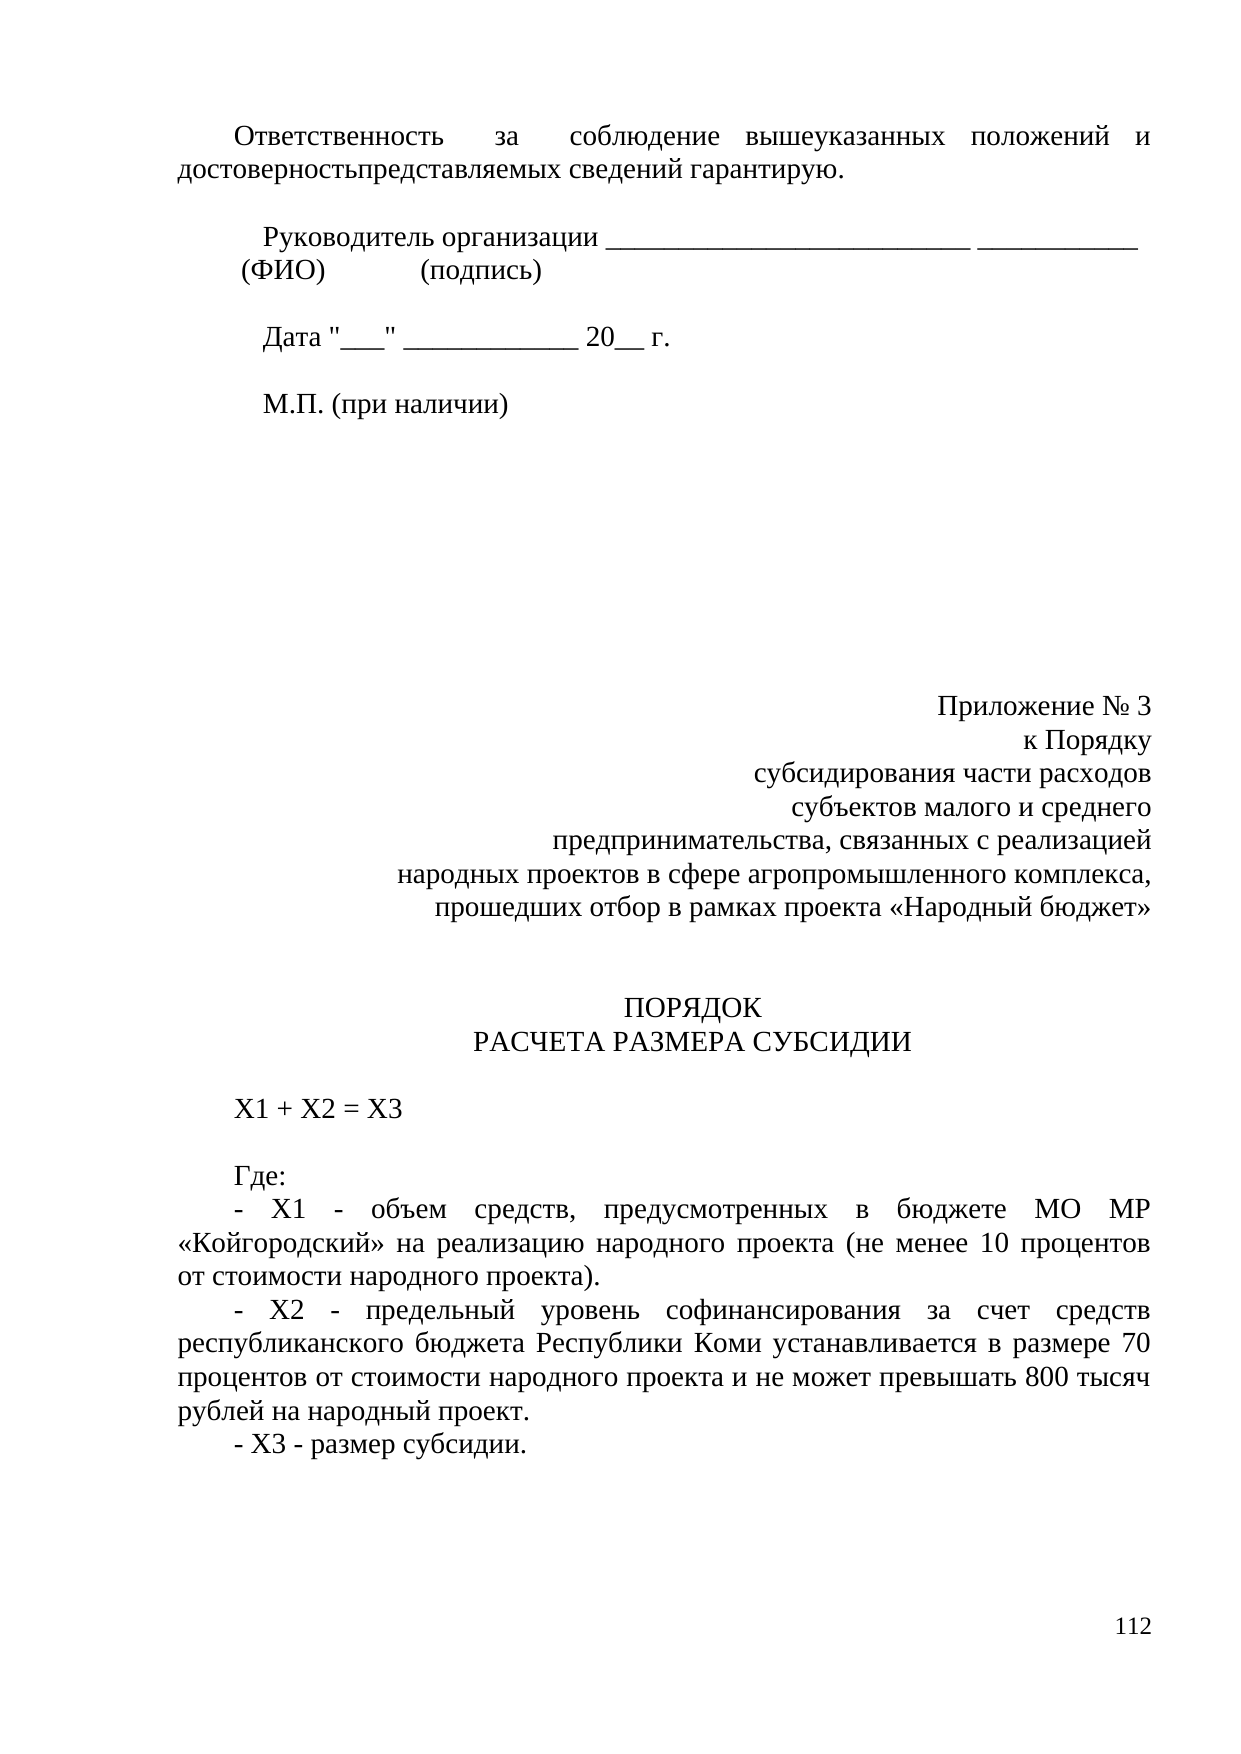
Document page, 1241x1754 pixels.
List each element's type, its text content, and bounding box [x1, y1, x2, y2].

text к Порядку [177, 722, 1152, 755]
text прошедших отбор в рамках проекта «Народный бюджет» [177, 889, 1152, 923]
text Дата "___" ____________ 20__ г. [177, 319, 1152, 353]
text М.П. (при наличии) [177, 386, 1152, 420]
text - X2 - предельный уровень софинансирования за счет средств республиканского бюджета Республики Коми устанавливается в размере 70 процентов от стоимости народного проекта и не может превышать 800 тысяч рублей на народный проект. [177, 1292, 1152, 1426]
text - X3 - размер субсидии. [177, 1426, 1152, 1460]
text (ФИО) (подпись) [177, 252, 1152, 286]
text РАСЧЕТА РАЗМЕРА СУБСИДИИ [177, 1024, 1152, 1057]
text Ответственность за соблюдение вышеуказанных положений и достоверностьпредставляемых сведений гарантирую. [177, 118, 1152, 185]
text ПОРЯДОК [177, 990, 1152, 1024]
text субсидирования части расходов [177, 755, 1152, 789]
text Где: [177, 1158, 1152, 1191]
text - X1 - объем средств, предусмотренных в бюджете МО МР «Койгородский» на реализацию народного проекта (не менее 10 процентов от стоимости народного проекта). [177, 1191, 1152, 1292]
text предпринимательства, связанных с реализацией [177, 822, 1152, 856]
text Руководитель организации _________________________ ___________ [177, 219, 1152, 252]
text X1 + X2 = X3 [177, 1091, 1152, 1124]
text Приложение № 3 [177, 688, 1152, 722]
text народных проектов в сфере агропромышленного комплекса, [177, 856, 1152, 889]
text субъектов малого и среднего [177, 789, 1152, 822]
